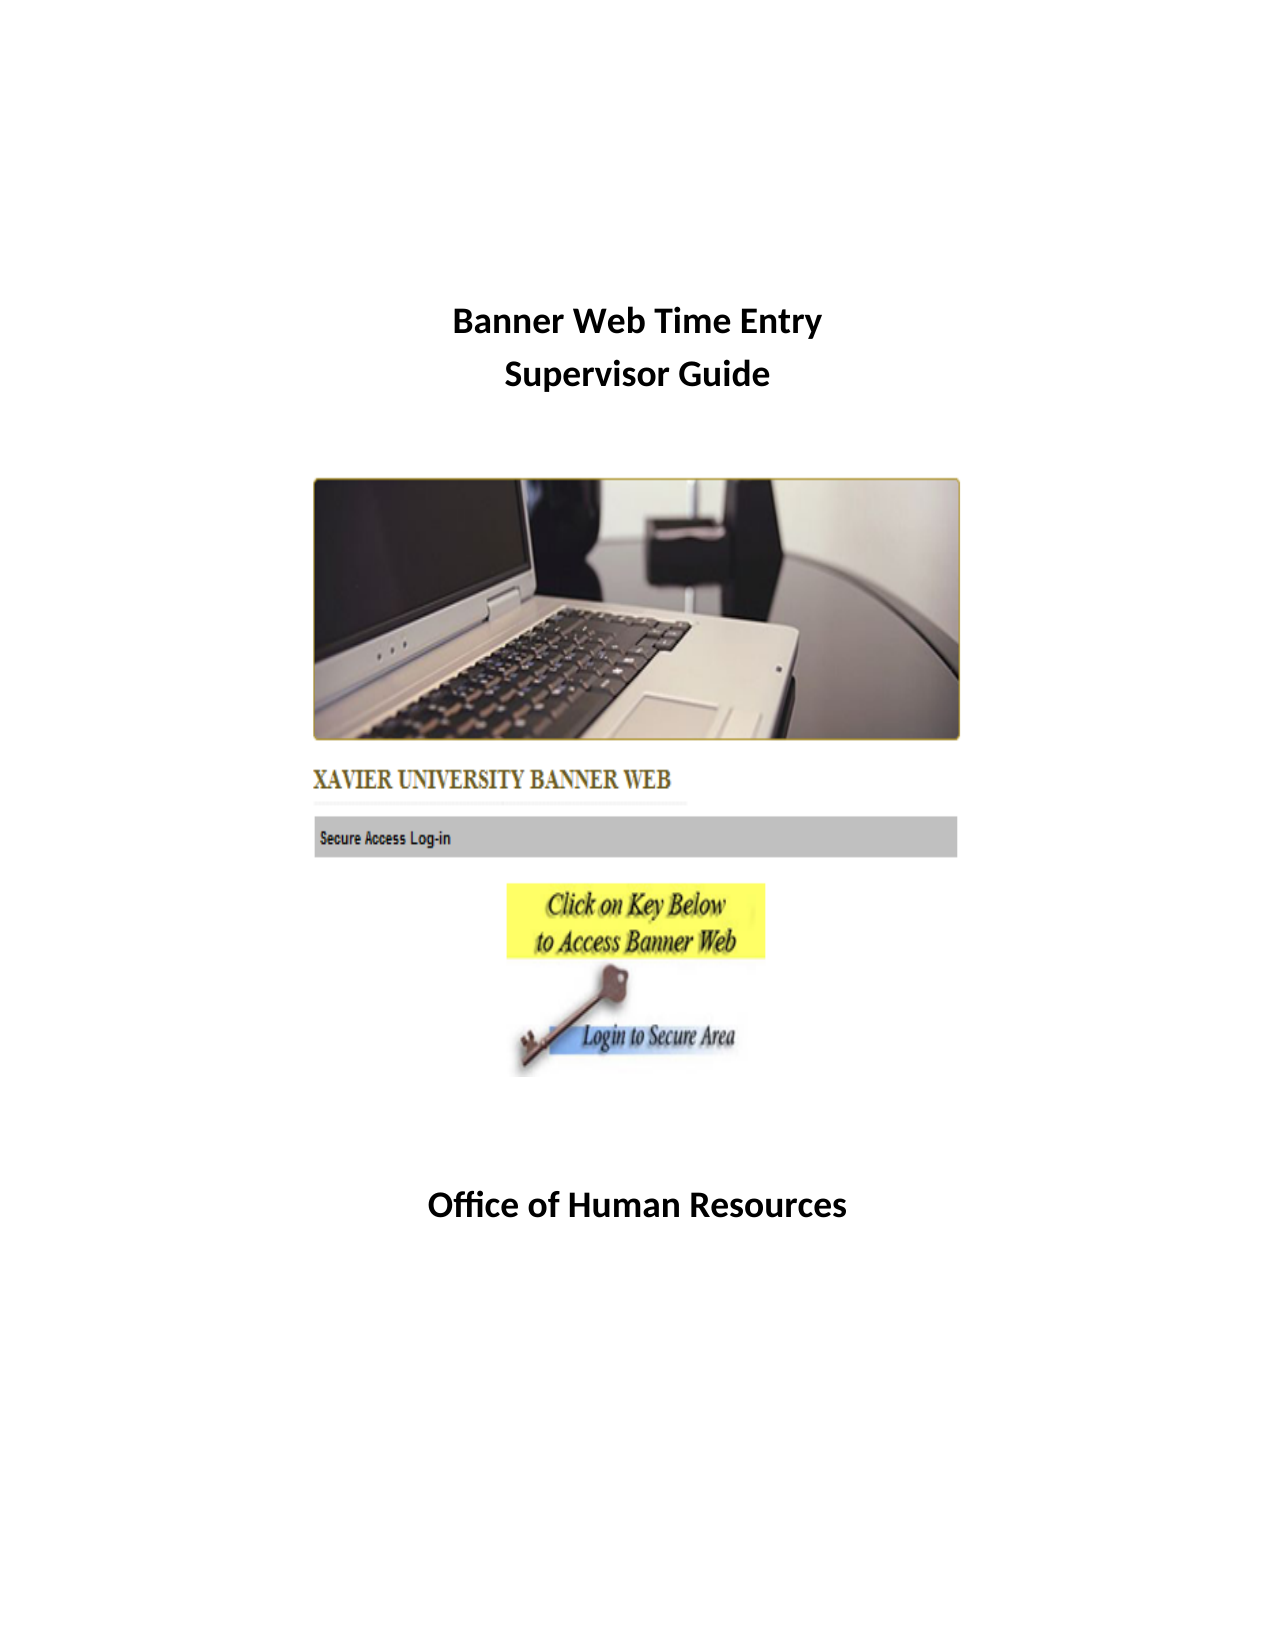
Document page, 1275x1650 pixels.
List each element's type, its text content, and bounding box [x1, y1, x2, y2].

text Office of Human Resources [150, 1181, 1125, 1259]
text Banner Web Time Entry Supervisor Guide [150, 297, 1125, 396]
